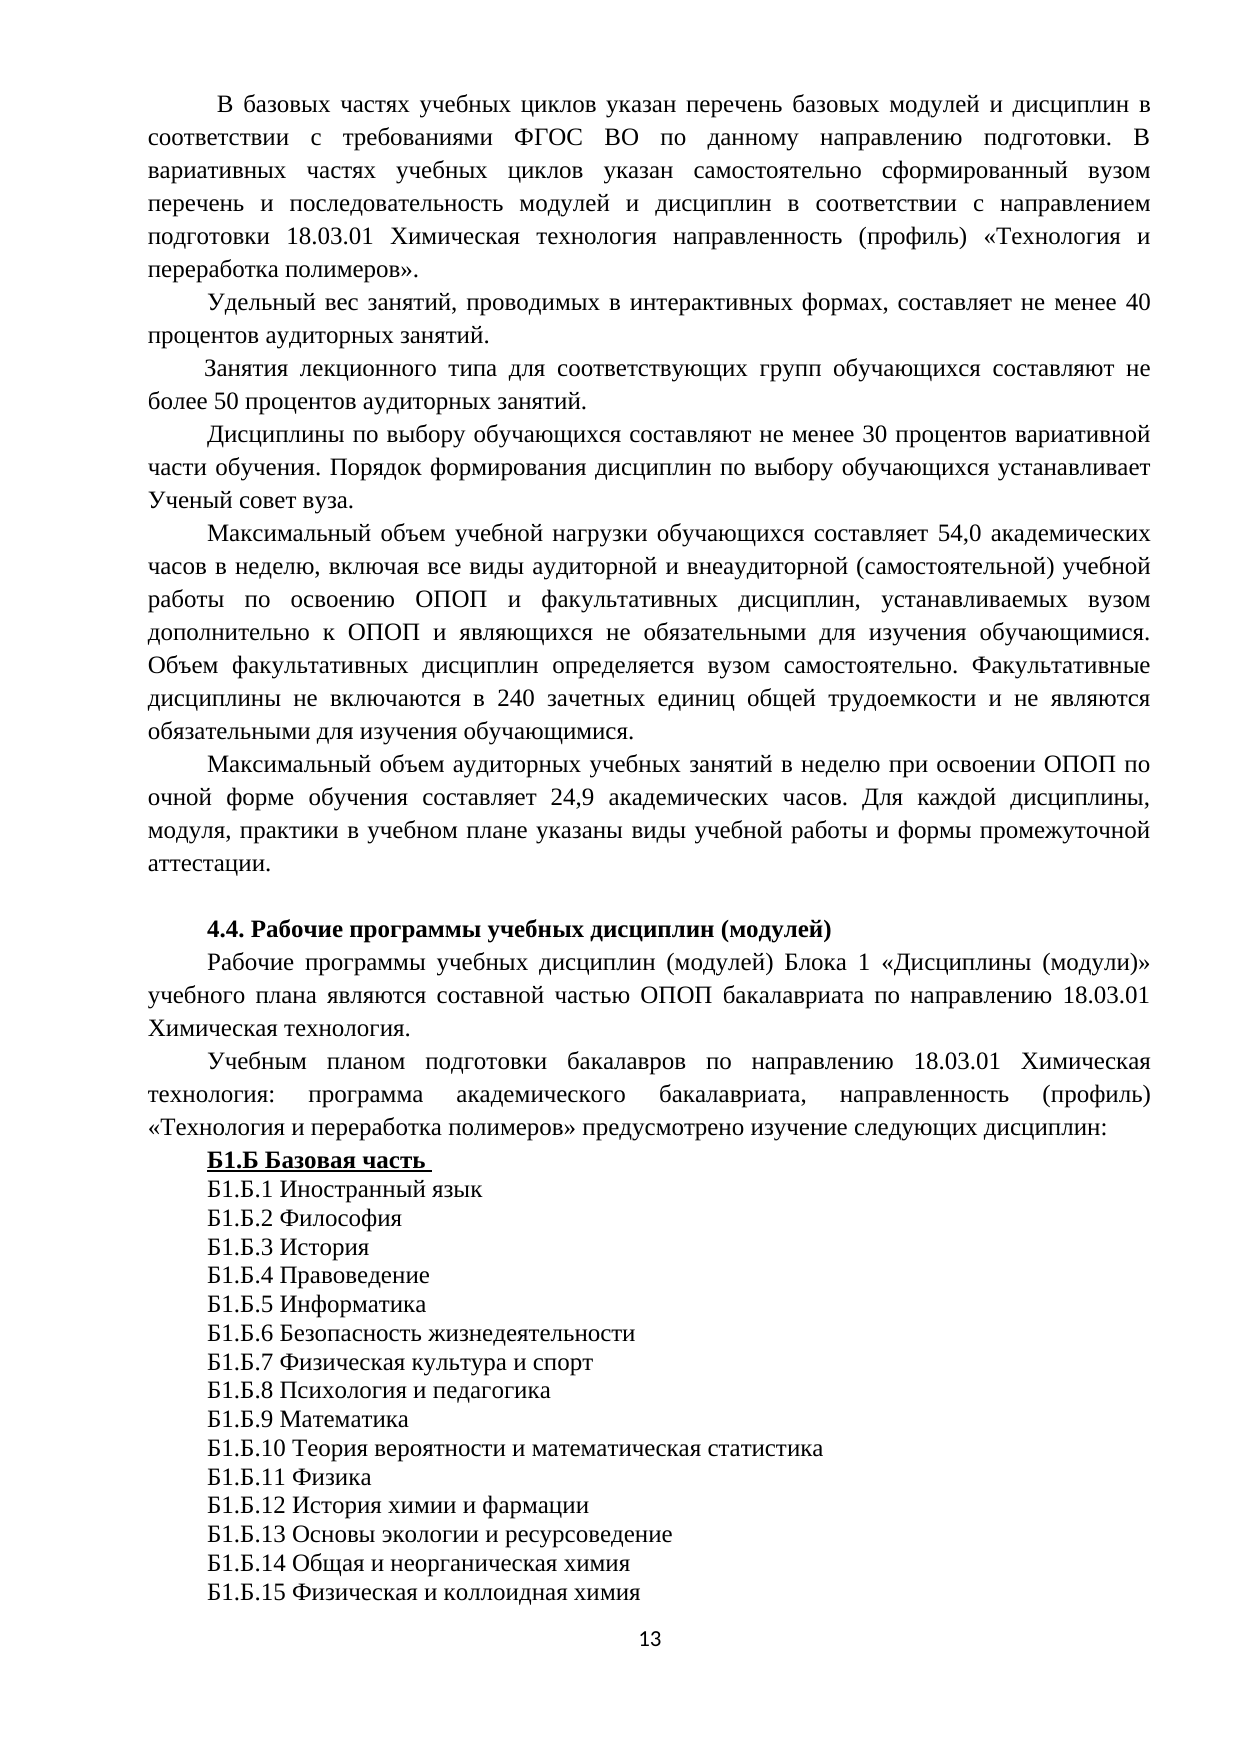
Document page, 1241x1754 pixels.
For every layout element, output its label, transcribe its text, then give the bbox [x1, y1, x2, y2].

text Б1.Б.9 Математика [148, 1404, 1152, 1433]
text Б1.Б.6 Безопасность жизнедеятельности [148, 1318, 1152, 1347]
text Б1.Б.8 Психология и педагогика [148, 1375, 1152, 1404]
text Б1.Б.15 Физическая и коллоидная химия [148, 1577, 1152, 1605]
text Рабочие программы учебных дисциплин (модулей) Блока 1 «Дисциплины (модули)» учебного плана являются составной частью ОПОП бакалавриата по направлению 18.03.01 Химическая технология. [148, 947, 1152, 1042]
text В базовых частях учебных циклов указан перечень базовых модулей и дисциплин в соответствии с требованиями ФГОС ВО по данному направлению подготовки. В вариативных частях учебных циклов указан самостоятельно сформированный вузом перечень и последовательность модулей и дисциплин в соответствии с направлением подготовки 18.03.01 Химическая технология направленность (профиль) «Технология и переработка полимеров». [148, 89, 1152, 282]
text Дисциплины по выбору обучающихся составляют не менее 30 процентов вариативной части обучения. Порядок формирования дисциплин по выбору обучающихся устанавливает Ученый совет вуза. [148, 419, 1152, 514]
text Максимальный объем аудиторных учебных занятий в неделю при освоении ОПОП по очной форме обучения составляет 24,9 академических часов. Для каждой дисциплины, модуля, практики в учебном плане указаны виды учебной работы и формы промежуточной аттестации. [148, 749, 1152, 877]
text Б1.Б.2 Философия [148, 1203, 1152, 1232]
text 4.4. Рабочие программы учебных дисциплин (модулей) [148, 914, 1152, 943]
text Б1.Б.3 История [148, 1232, 1152, 1260]
text Б1.Б.13 Основы экологии и ресурсоведение [148, 1519, 1152, 1548]
text Б1.Б.7 Физическая культура и спорт [148, 1347, 1152, 1375]
text Учебным планом подготовки бакалавров по направлению 18.03.01 Химическая технология: программа академического бакалавриата, направленность (профиль) «Технология и переработка полимеров» предусмотрено изучение следующих дисциплин: [148, 1046, 1152, 1141]
text Максимальный объем учебной нагрузки обучающихся составляет 54,0 академических часов в неделю, включая все виды аудиторной и внеаудиторной (самостоятельной) учебной работы по освоению ОПОП и факультативных дисциплин, устанавливаемых вузом дополнительно к ОПОП и являющихся не обязательными для изучения обучающимися. Объем факультативных дисциплин определяется вузом самостоятельно. Факультативные дисциплины не включаются в 240 зачетных единиц общей трудоемкости и не являются обязательными для изучения обучающимися. [148, 518, 1152, 745]
text Удельный вес занятий, проводимых в интерактивных формах, составляет не менее 40 процентов аудиторных занятий. [148, 287, 1152, 348]
text Б1.Б.1 Иностранный язык [148, 1174, 1152, 1203]
text Б1.Б.11 Физика [148, 1462, 1152, 1490]
text Б1.Б.10 Теория вероятности и математическая статистика [148, 1433, 1152, 1462]
text Б1.Б.12 История химии и фармации [148, 1490, 1152, 1519]
text Занятия лекционного типа для соответствующих групп обучающихся составляют не более 50 процентов аудиторных занятий. [148, 353, 1152, 414]
text Б1.Б.14 Общая и неорганическая химия [148, 1548, 1152, 1577]
text Б1.Б.5 Информатика [148, 1289, 1152, 1318]
text Б1.Б Базовая часть [148, 1145, 1152, 1174]
text Б1.Б.4 Правоведение [148, 1260, 1152, 1289]
